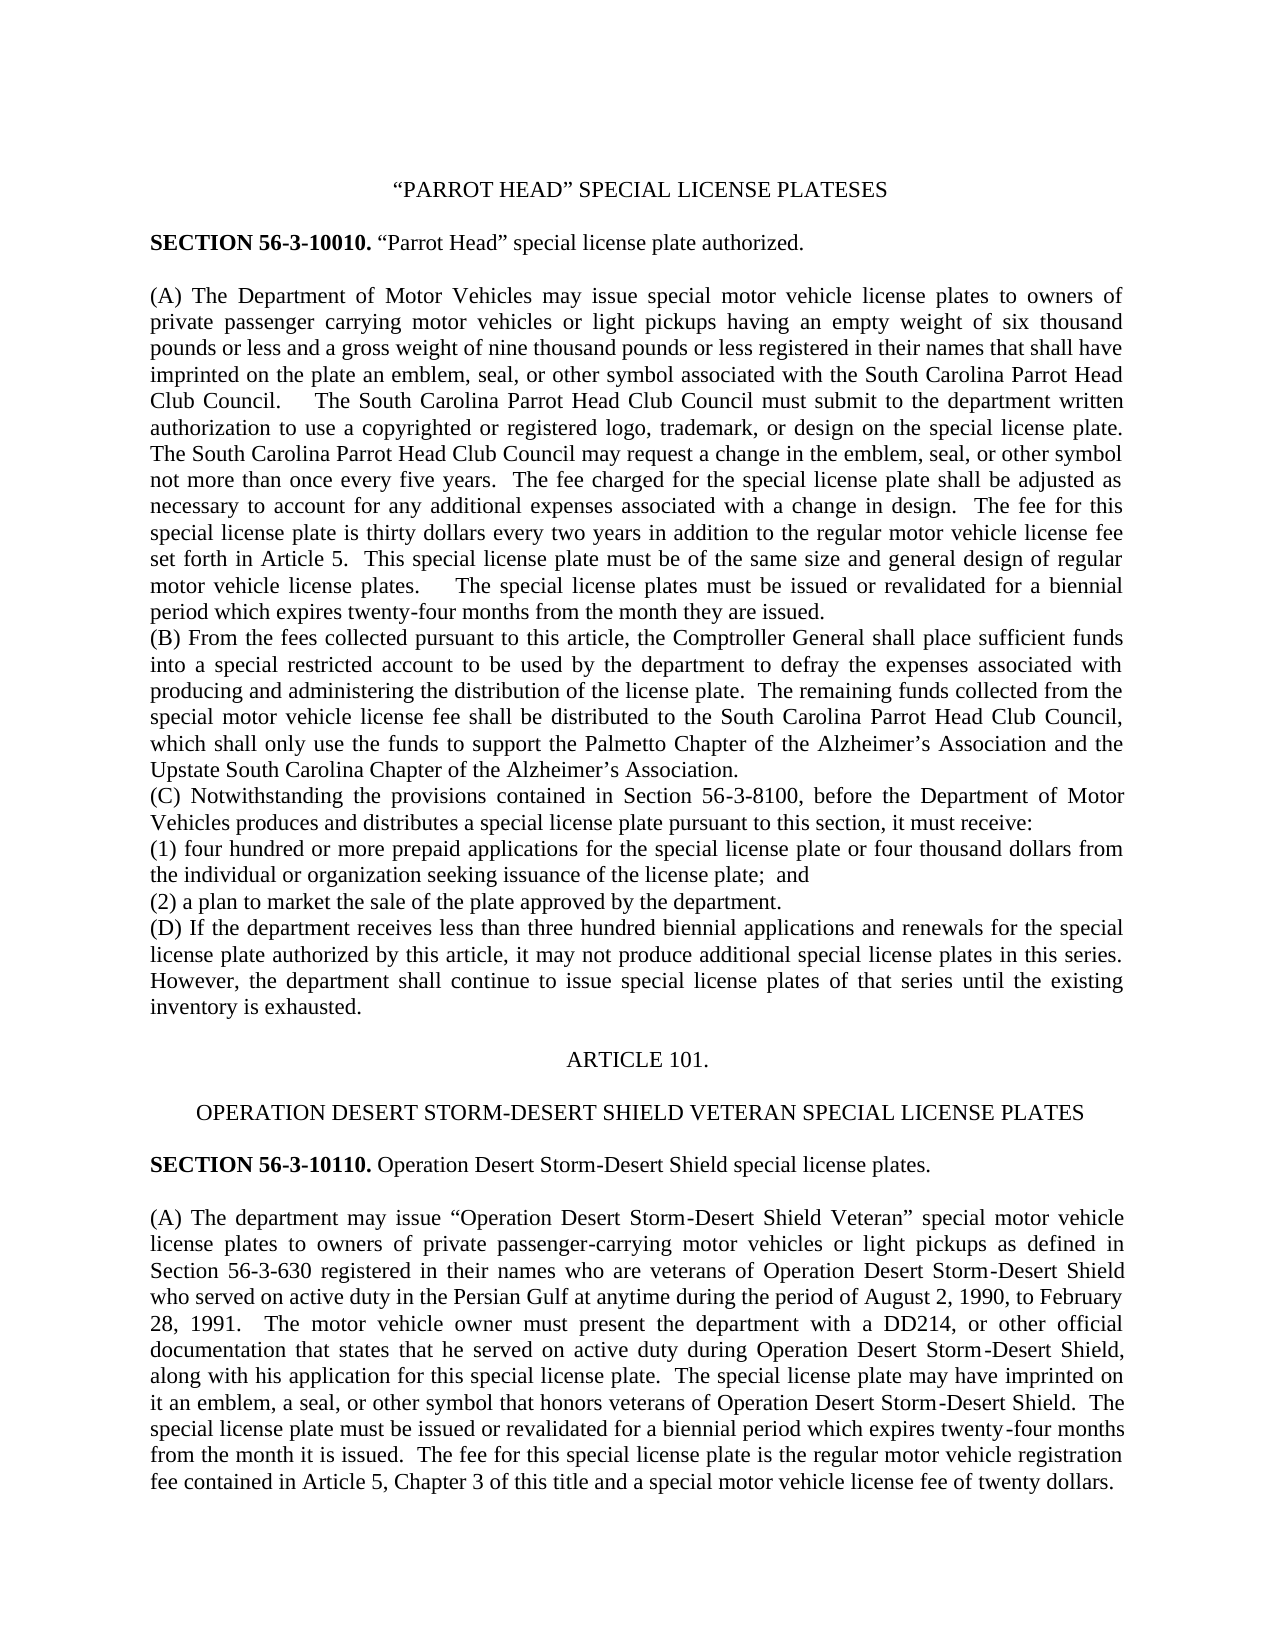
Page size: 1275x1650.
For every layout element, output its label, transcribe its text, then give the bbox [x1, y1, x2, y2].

text (C) Notwithstanding the provisions contained in Section 56-3-8100, before the Department of Motor Vehicles produces and distributes a special license plate pursuant to this section, it must receive: [150, 782, 1125, 835]
text ARTICLE 101. [150, 1046, 1125, 1072]
text (2) a plan to market the sale of the plate approved by the department. [150, 888, 1125, 914]
text (A) The Department of Motor Vehicles may issue special motor vehicle license plates to owners of private passenger carrying motor vehicles or light pickups having an empty weight of six thousand pounds or less and a gross weight of nine thousand pounds or less registered in their names that shall have imprinted on the plate an emblem, seal, or other symbol associated with the South Carolina Parrot Head Club Council. The South Carolina Parrot Head Club Council must submit to the department written authorization to use a copyrighted or registered logo, trademark, or design on the special license plate. The South Carolina Parrot Head Club Council may request a change in the emblem, seal, or other symbol not more than once every five years. The fee charged for the special license plate shall be adjusted as necessary to account for any additional expenses associated with a change in design. The fee for this special license plate is thirty dollars every two years in addition to the regular motor vehicle license fee set forth in Article 5. This special license plate must be of the same size and general design of regular motor vehicle license plates. The special license plates must be issued or revalidated for a biennial period which expires twenty-four months from the month they are issued. [150, 282, 1125, 624]
text (B) From the fees collected pursuant to this article, the Comptroller General shall place sufficient funds into a special restricted account to be used by the department to defray the expenses associated with producing and administering the distribution of the license plate. The remaining funds collected from the special motor vehicle license fee shall be distributed to the South Carolina Parrot Head Club Council, which shall only use the funds to support the Palmetto Chapter of the Alzheimer’s Association and the Upstate South Carolina Chapter of the Alzheimer’s Association. [150, 624, 1125, 782]
text (1) four hundred or more prepaid applications for the special license plate or four thousand dollars from the individual or organization seeking issuance of the license plate; and [150, 835, 1125, 888]
text (A) The department may issue “Operation Desert Storm-Desert Shield Veteran” special motor vehicle license plates to owners of private passenger-carrying motor vehicles or light pickups as defined in Section 56-3-630 registered in their names who are veterans of Operation Desert Storm-Desert Shield who served on active duty in the Persian Gulf at anytime during the period of August 2, 1990, to February 28, 1991. The motor vehicle owner must present the department with a DD214, or other official documentation that states that he served on active duty during Operation Desert Storm-Desert Shield, along with his application for this special license plate. The special license plate may have imprinted on it an emblem, a seal, or other symbol that honors veterans of Operation Desert Storm-Desert Shield. The special license plate must be issued or revalidated for a biennial period which expires twenty-four months from the month it is issued. The fee for this special license plate is the regular motor vehicle registration fee contained in Article 5, Chapter 3 of this title and a special motor vehicle license fee of twenty dollars. [150, 1204, 1125, 1494]
text “PARROT HEAD” SPECIAL LICENSE PLATESES [150, 176, 1125, 203]
text SECTION 56-3-10010. “Parrot Head” special license plate authorized. [150, 229, 1125, 255]
text (D) If the department receives less than three hundred biennial applications and renewals for the special license plate authorized by this article, it may not produce additional special license plates in this series. However, the department shall continue to issue special license plates of that series until the existing inventory is exhausted. [150, 914, 1125, 1020]
text SECTION 56-3-10110. Operation Desert Storm-Desert Shield special license plates. [150, 1151, 1125, 1178]
text OPERATION DESERT STORM-DESERT SHIELD VETERAN SPECIAL LICENSE PLATES [150, 1099, 1125, 1125]
